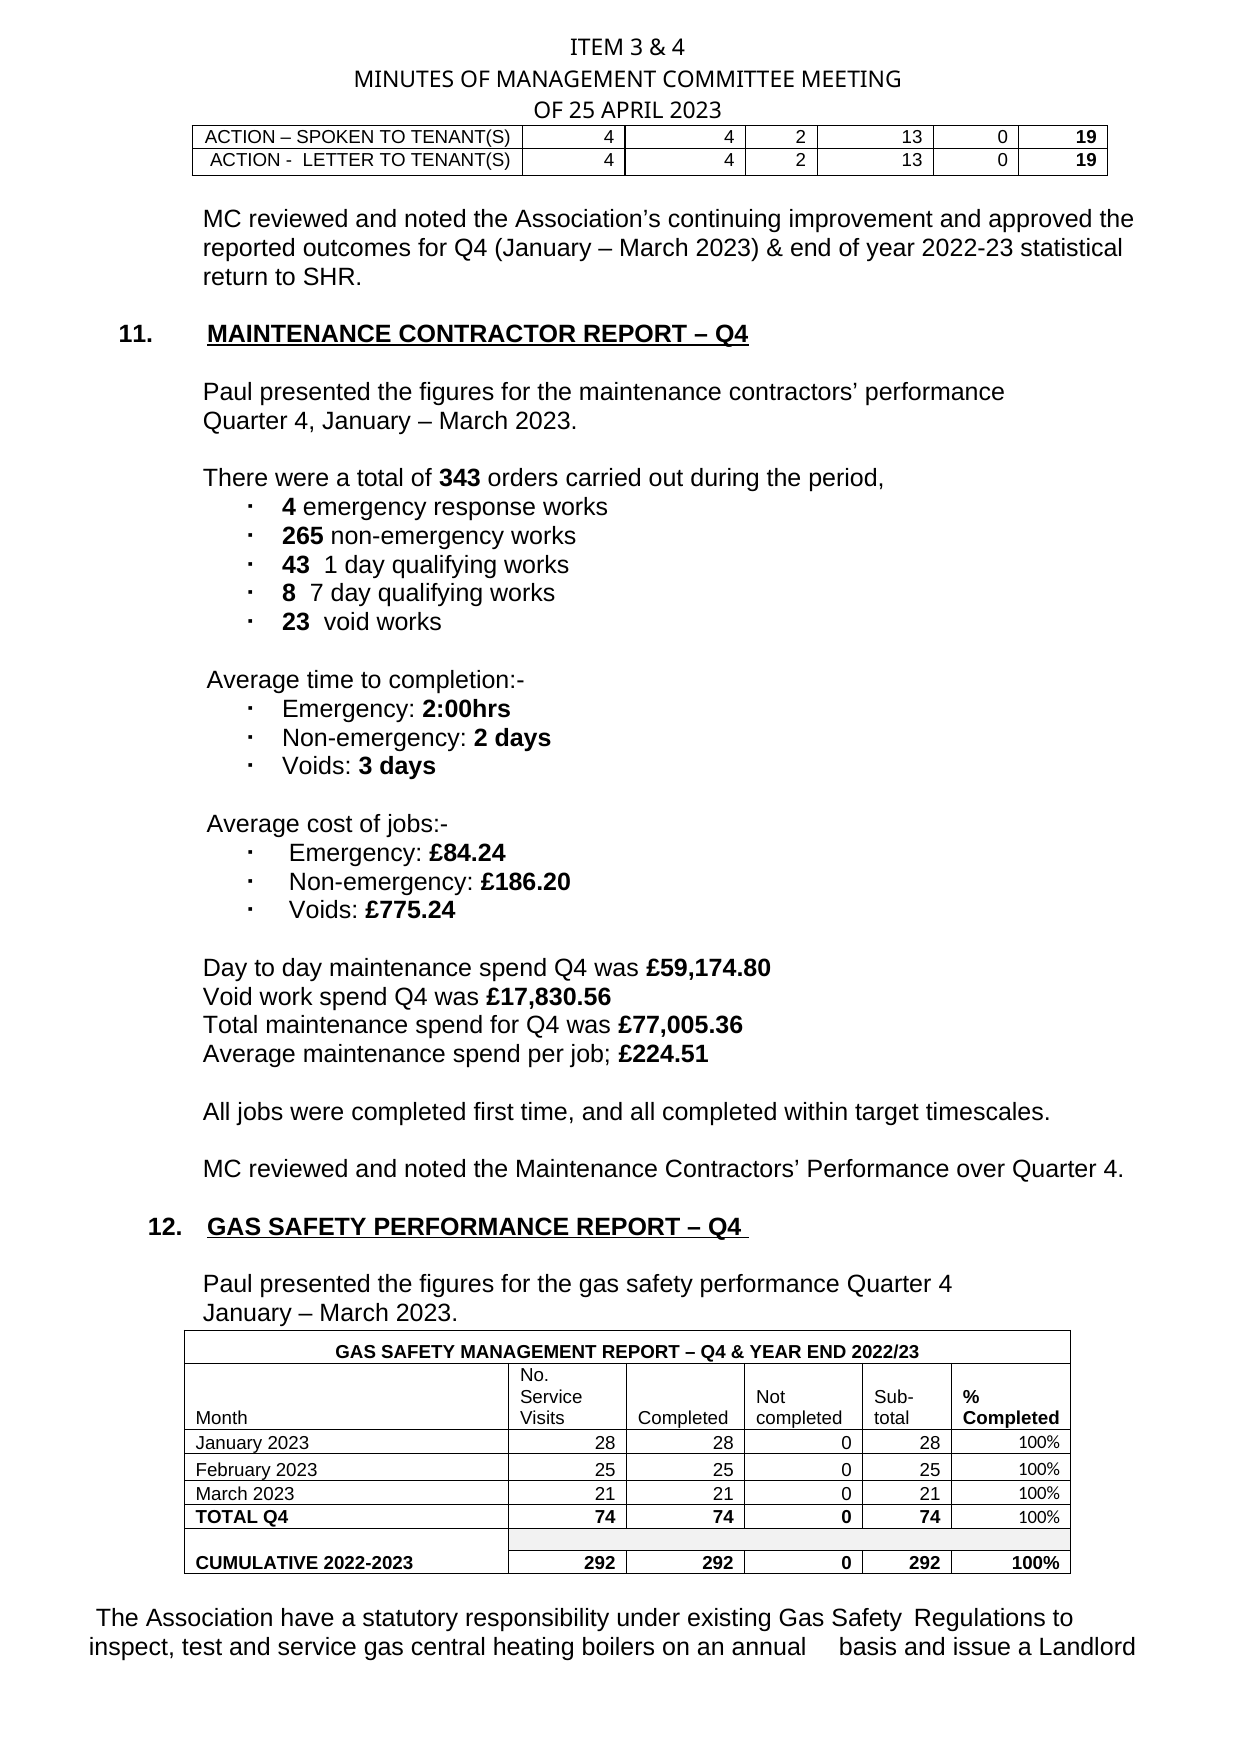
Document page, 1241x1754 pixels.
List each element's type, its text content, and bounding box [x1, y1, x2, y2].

table_cell TOTAL Q4 [185, 1505, 508, 1528]
table_cell 100% [952, 1430, 1070, 1453]
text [89, 1603, 1166, 1660]
table_cell 25 [863, 1454, 951, 1480]
table_cell 2 [746, 126, 817, 148]
table_cell 0 [745, 1454, 862, 1480]
table_cell 0 [745, 1430, 862, 1453]
table_cell % Completed [952, 1364, 1070, 1429]
table_cell 0 [745, 1551, 862, 1573]
table_cell February 2023 [185, 1454, 508, 1480]
table_cell 4 [523, 126, 624, 148]
table_cell 100% [952, 1505, 1070, 1528]
list 43 1 day qualifying works [244, 549, 1166, 578]
text Average cost of jobs:- [89, 809, 1166, 838]
text January – March 2023. [203, 1298, 1166, 1327]
table_cell 4 [626, 126, 745, 148]
table_cell No. Service Visits [509, 1364, 626, 1429]
text Quarter 4, January – March 2023. [203, 406, 1166, 434]
text There were a total of 343 orders carried out during the period, [203, 463, 1166, 492]
table_cell 13 [818, 126, 933, 148]
table_cell ACTION – SPOKEN TO TENANT(S) [193, 126, 522, 148]
table_cell 100% [952, 1454, 1070, 1480]
table_cell 74 [509, 1505, 626, 1528]
table_cell [509, 1529, 1070, 1550]
list 23 void works [244, 607, 1166, 636]
list Voids: £775.24 [244, 895, 1166, 924]
table_cell 2 [746, 149, 817, 174]
text Paul presented the figures for the maintenance contractors’ performance [203, 377, 1166, 406]
text Average time to completion:- [89, 665, 1166, 694]
table_cell 0 [745, 1481, 862, 1504]
table_cell 74 [627, 1505, 744, 1528]
list Voids: 3 days [244, 751, 1166, 780]
table_header GAS SAFETY MANAGEMENT REPORT – Q4 & YEAR END 2022/23 [185, 1331, 1070, 1363]
list Emergency: 2:00hrs [244, 694, 1166, 722]
text Total maintenance spend for Q4 was £77,005.36 [203, 1011, 1166, 1039]
table_cell 0 [934, 126, 1018, 148]
list Non-emergency: £186.20 [244, 867, 1166, 895]
table_cell 28 [509, 1430, 626, 1453]
table_cell 25 [509, 1454, 626, 1480]
list 4 emergency response works [244, 492, 1166, 521]
table_cell 292 [627, 1551, 744, 1573]
text Day to day maintenance spend Q4 was £59,174.80 [203, 953, 1166, 982]
table_cell 4 [626, 149, 745, 174]
text 12. GAS SAFETY PERFORMANCE REPORT – Q4 [118, 1212, 1137, 1241]
table_cell 19 [1019, 149, 1107, 174]
table_cell Not completed [745, 1364, 862, 1429]
text Void work spend Q4 was £17,830.56 [203, 982, 1166, 1011]
table_cell Month [185, 1364, 508, 1429]
table_cell 100% [952, 1481, 1070, 1504]
table_cell January 2023 [185, 1430, 508, 1453]
table_cell Completed [627, 1364, 744, 1429]
table_cell 19 [1019, 126, 1107, 148]
table_cell 25 [627, 1454, 744, 1480]
table_cell CUMULATIVE 2022-2023 [185, 1529, 508, 1573]
table_cell 4 [523, 149, 624, 174]
table_cell 21 [509, 1481, 626, 1504]
list 265 non-emergency works [244, 521, 1166, 549]
text MC reviewed and noted the Association’s continuing improvement and approved the reported outcomes for Q4 (January – March 2023) & end of year 2022-23 statistical return to SHR. [203, 204, 1166, 291]
text All jobs were completed first time, and all completed within target timescales. [203, 1097, 1166, 1126]
table_cell ACTION - LETTER TO TENANT(S) [193, 149, 522, 174]
table_cell 21 [863, 1481, 951, 1504]
text Average maintenance spend per job; £224.51 [203, 1039, 1166, 1068]
text 11. MAINTENANCE CONTRACTOR REPORT – Q4 [118, 319, 1137, 348]
table_cell March 2023 [185, 1481, 508, 1504]
table_cell 21 [627, 1481, 744, 1504]
table_cell 28 [863, 1430, 951, 1453]
text Paul presented the figures for the gas safety performance Quarter 4 [203, 1269, 1166, 1298]
text MC reviewed and noted the Maintenance Contractors’ Performance over Quarter 4. [203, 1154, 1166, 1183]
table_cell 100% [952, 1551, 1070, 1573]
table_cell 292 [509, 1551, 626, 1573]
table_cell 13 [818, 149, 933, 174]
table_cell 0 [745, 1505, 862, 1528]
table_cell 292 [863, 1551, 951, 1573]
table_cell 0 [934, 149, 1018, 174]
list Non-emergency: 2 days [244, 722, 1166, 751]
table_cell 74 [863, 1505, 951, 1528]
table_cell 28 [627, 1430, 744, 1453]
list 8 7 day qualifying works [244, 578, 1166, 607]
table_cell Sub-total [863, 1364, 951, 1429]
list Emergency: £84.24 [244, 838, 1166, 867]
